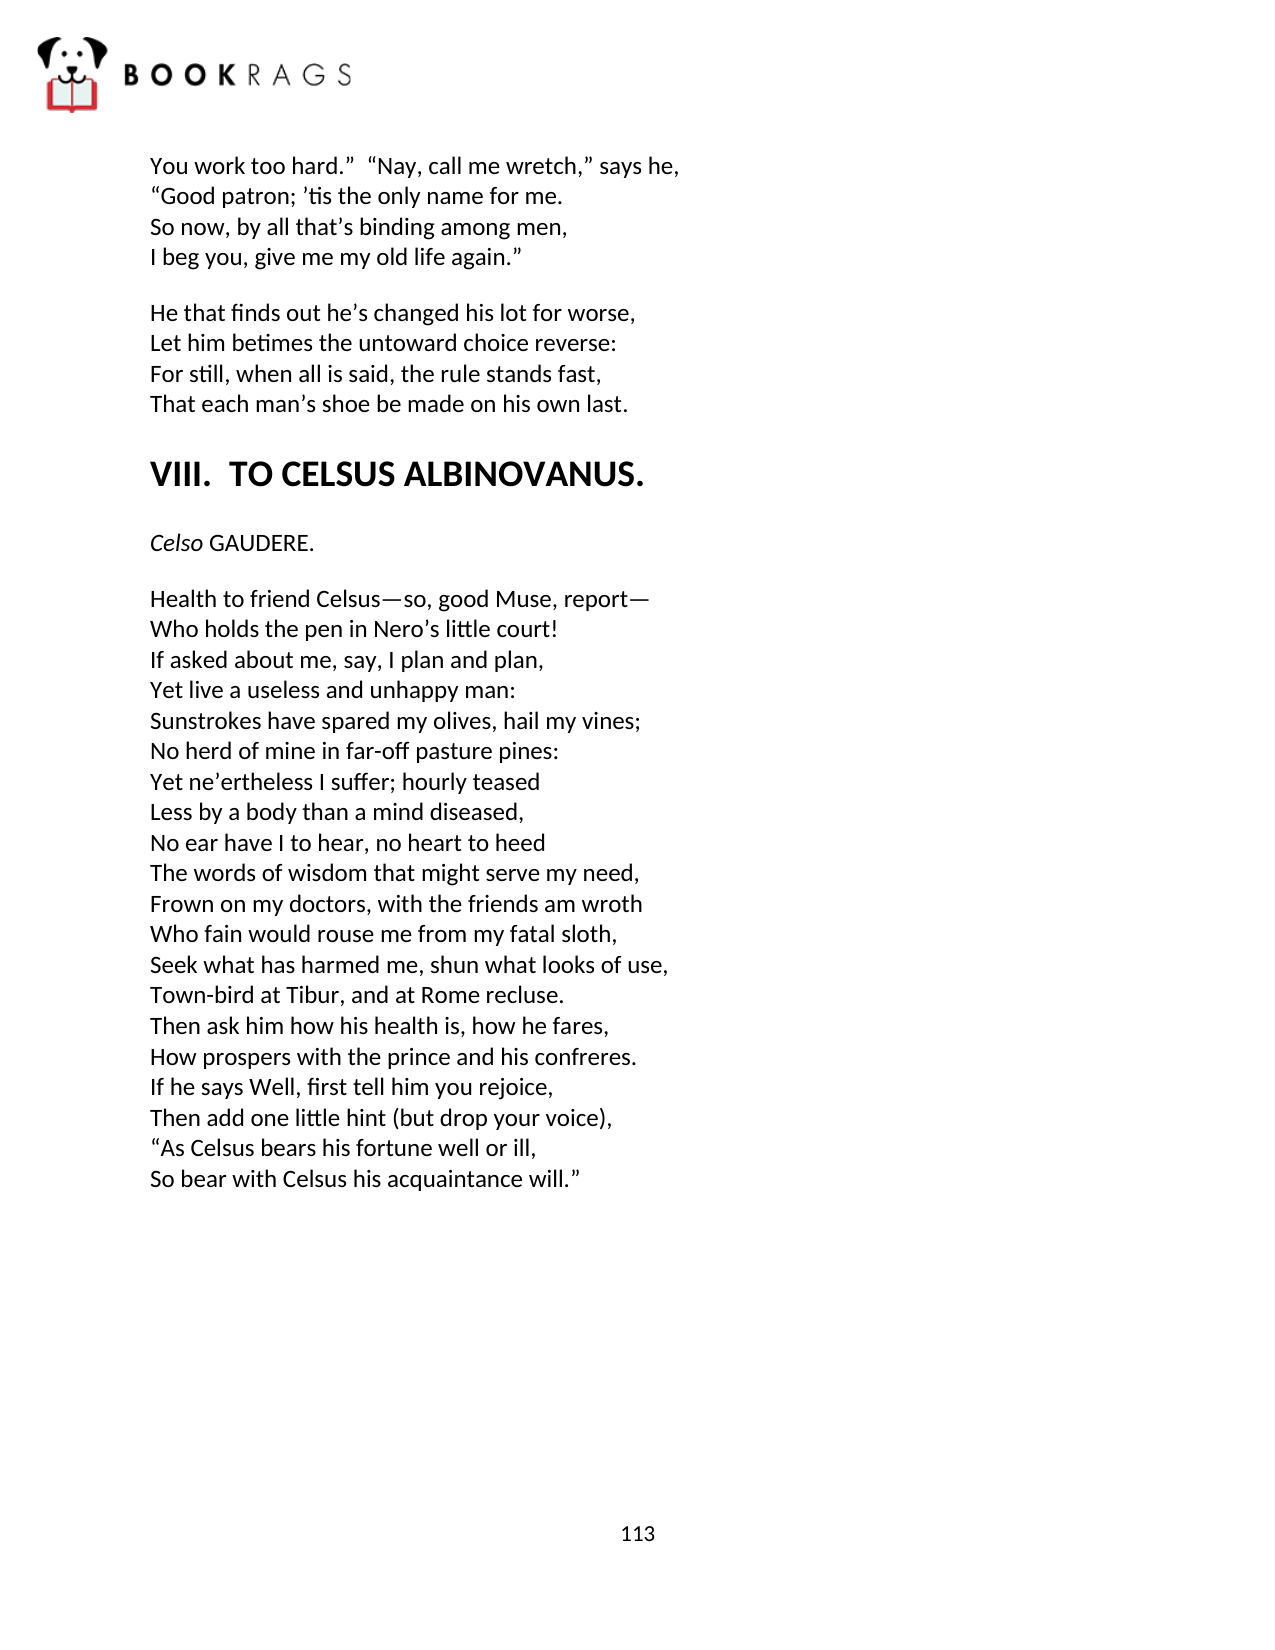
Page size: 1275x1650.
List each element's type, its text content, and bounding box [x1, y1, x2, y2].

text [150, 150, 1125, 272]
text Health to friend Celsus—­so, good Muse, report—­ Who holds the pen in Nero’s little court! If asked about me, say, I plan and plan, Yet live a useless and unhappy man: Sunstrokes have spared my olives, hail my vines; No herd of mine in far-off pasture pines: Yet ne’ertheless I suffer; hourly teased Less by a body than a mind diseased, No ear have I to hear, no heart to heed The words of wisdom that might serve my need, Frown on my doctors, with the friends am wroth Who fain would rouse me from my fatal sloth, Seek what has harmed me, shun what looks of use, Town-bird at Tibur, and at Rome recluse. Then ask him how his health is, how he fares, How prospers with the prince and his confreres. If he says Well, first tell him you rejoice, Then add one little hint (but drop your voice), “As Celsus bears his fortune well or ill, So bear with Celsus his acquaintance will.” [150, 583, 1125, 1193]
text Celso GAUDERE. [150, 527, 1125, 558]
picture [37, 37, 351, 113]
text VIII. TO CELSUS ALBINOVANUS. [150, 450, 1125, 496]
text He that finds out he’s changed his lot for worse, Let him betimes the untoward choice reverse: For still, when all is said, the rule stands fast, That each man’s shoe be made on his own last. [150, 297, 1125, 419]
